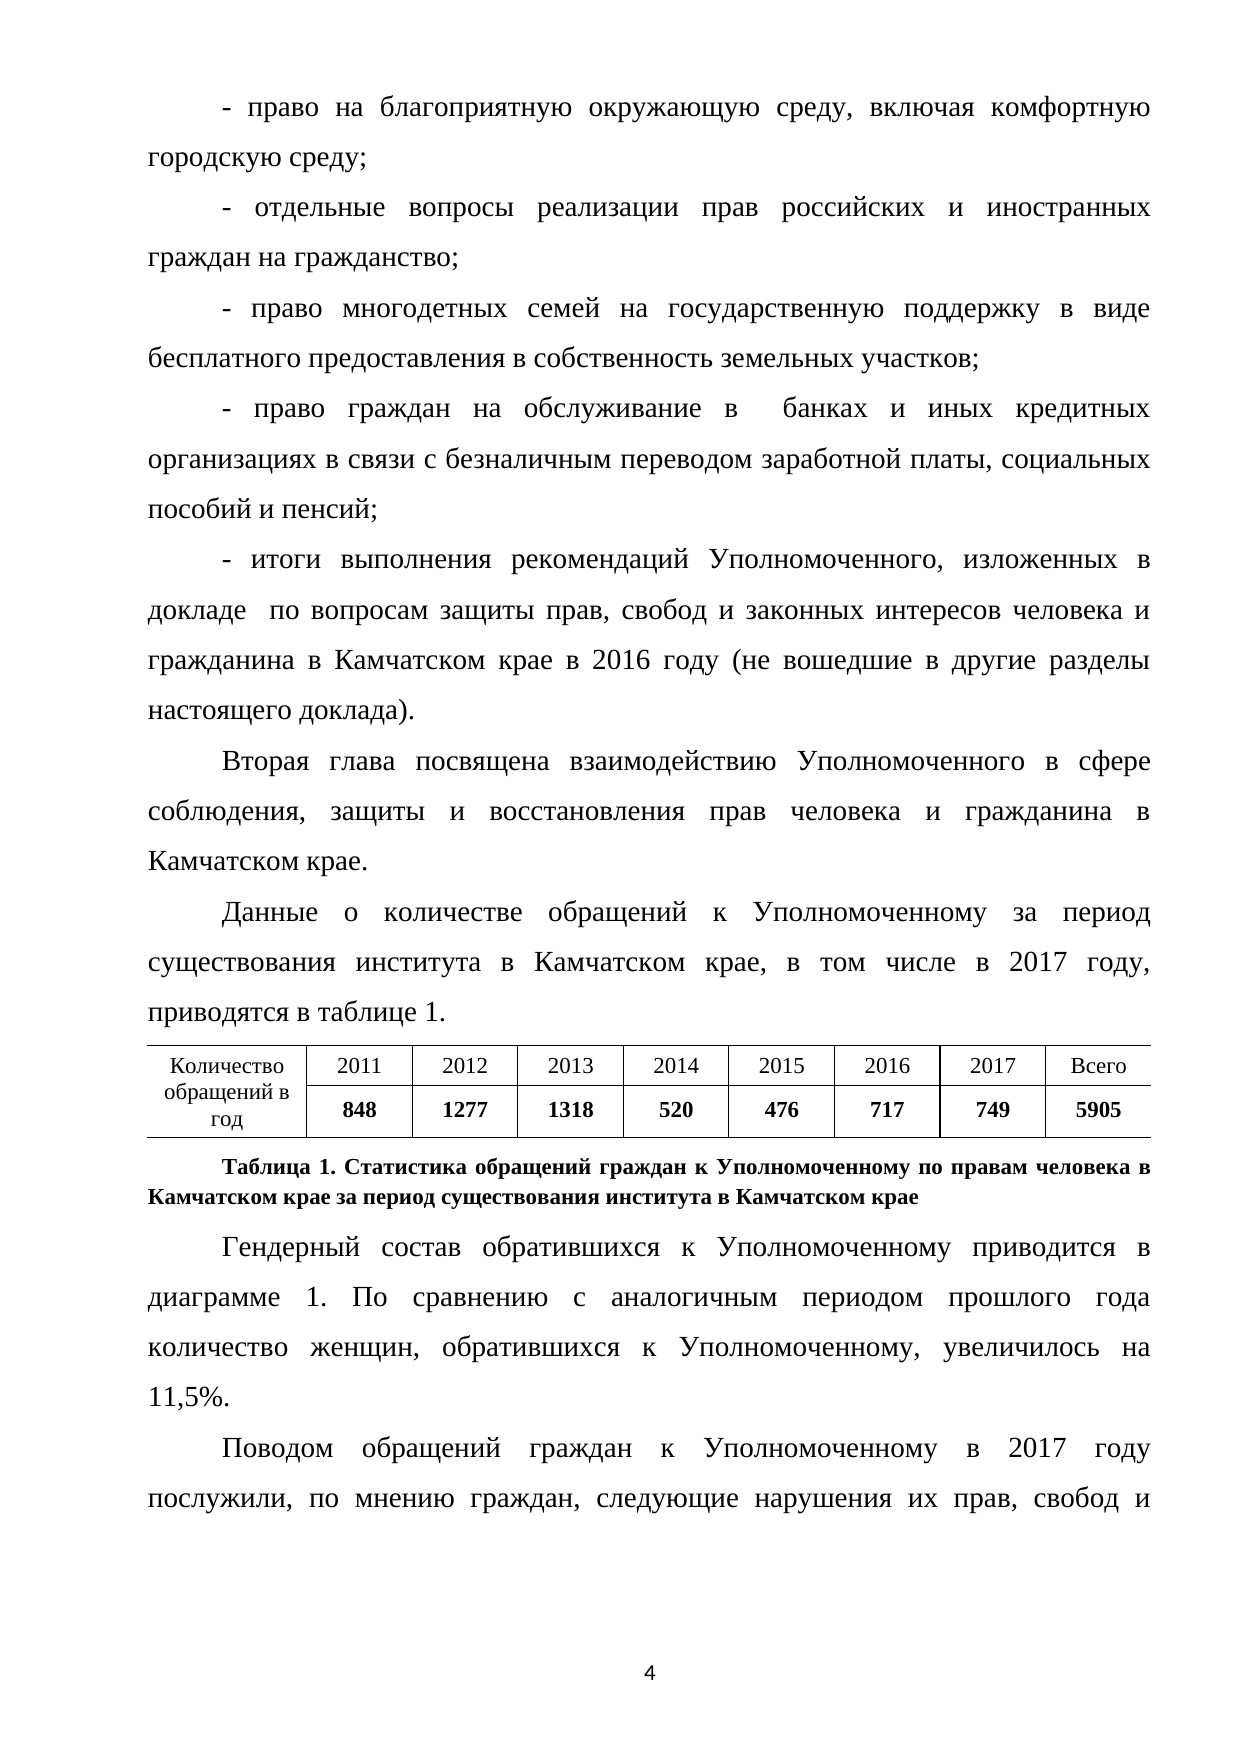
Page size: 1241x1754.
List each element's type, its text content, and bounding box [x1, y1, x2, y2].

table_header 2011 [307, 1046, 412, 1084]
table_header 2015 [729, 1046, 834, 1084]
table_cell 848 [307, 1086, 412, 1137]
table_header 2013 [518, 1046, 623, 1084]
table_cell 1318 [518, 1086, 623, 1137]
table_header 2014 [624, 1046, 728, 1084]
text Вторая глава посвящена взаимодействию Уполномоченного в сфере соблюдения, защиты и восстановления прав человека и гражданина в Камчатском крае. [148, 743, 1152, 877]
text - отдельные вопросы реализации прав российских и иностранных граждан на гражданство; [148, 189, 1152, 273]
table_cell 1277 [413, 1086, 517, 1137]
table_cell 5905 [1046, 1086, 1151, 1137]
text - право многодетных семей на государственную поддержку в виде бесплатного предоставления в собственность земельных участков; [148, 290, 1152, 374]
text Гендерный состав обратившихся к Уполномоченному приводится в диаграмме 1. По сравнению с аналогичным периодом прошлого года количество женщин, обратившихся к Уполномоченному, увеличилось на 11,5%. [148, 1229, 1152, 1413]
text - итоги выполнения рекомендаций Уполномоченного, изложенных в докладе по вопросам защиты прав, свобод и законных интересов человека и гражданина в Камчатском крае в 2016 году (не вошедшие в другие разделы настоящего доклада). [148, 541, 1152, 726]
table_header 2016 [835, 1046, 939, 1084]
table_header Всего [1046, 1046, 1151, 1084]
text Таблица 1. Статистика обращений граждан к Уполномоченному по правам человека в Камчатском крае за период существования института в Камчатском крае [148, 1153, 1152, 1210]
table_cell 749 [941, 1086, 1045, 1137]
text - право на благоприятную окружающую среду, включая комфортную городскую среду; [148, 89, 1152, 172]
text Данные о количестве обращений к Уполномоченному за период существования института в Камчатском крае, в том числе в 2017 году, приводятся в таблице 1. [148, 894, 1152, 1028]
text - право граждан на обслуживание в банках и иных кредитных организациях в связи с безналичным переводом заработной платы, социальных пособий и пенсий; [148, 391, 1152, 525]
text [148, 1430, 1152, 1514]
table_cell 717 [835, 1086, 939, 1137]
table_header Количество обращений в год [147, 1046, 306, 1137]
table_cell 520 [624, 1086, 728, 1137]
table_cell 476 [729, 1086, 834, 1137]
table_header 2017 [941, 1046, 1045, 1084]
table_header 2012 [413, 1046, 517, 1084]
